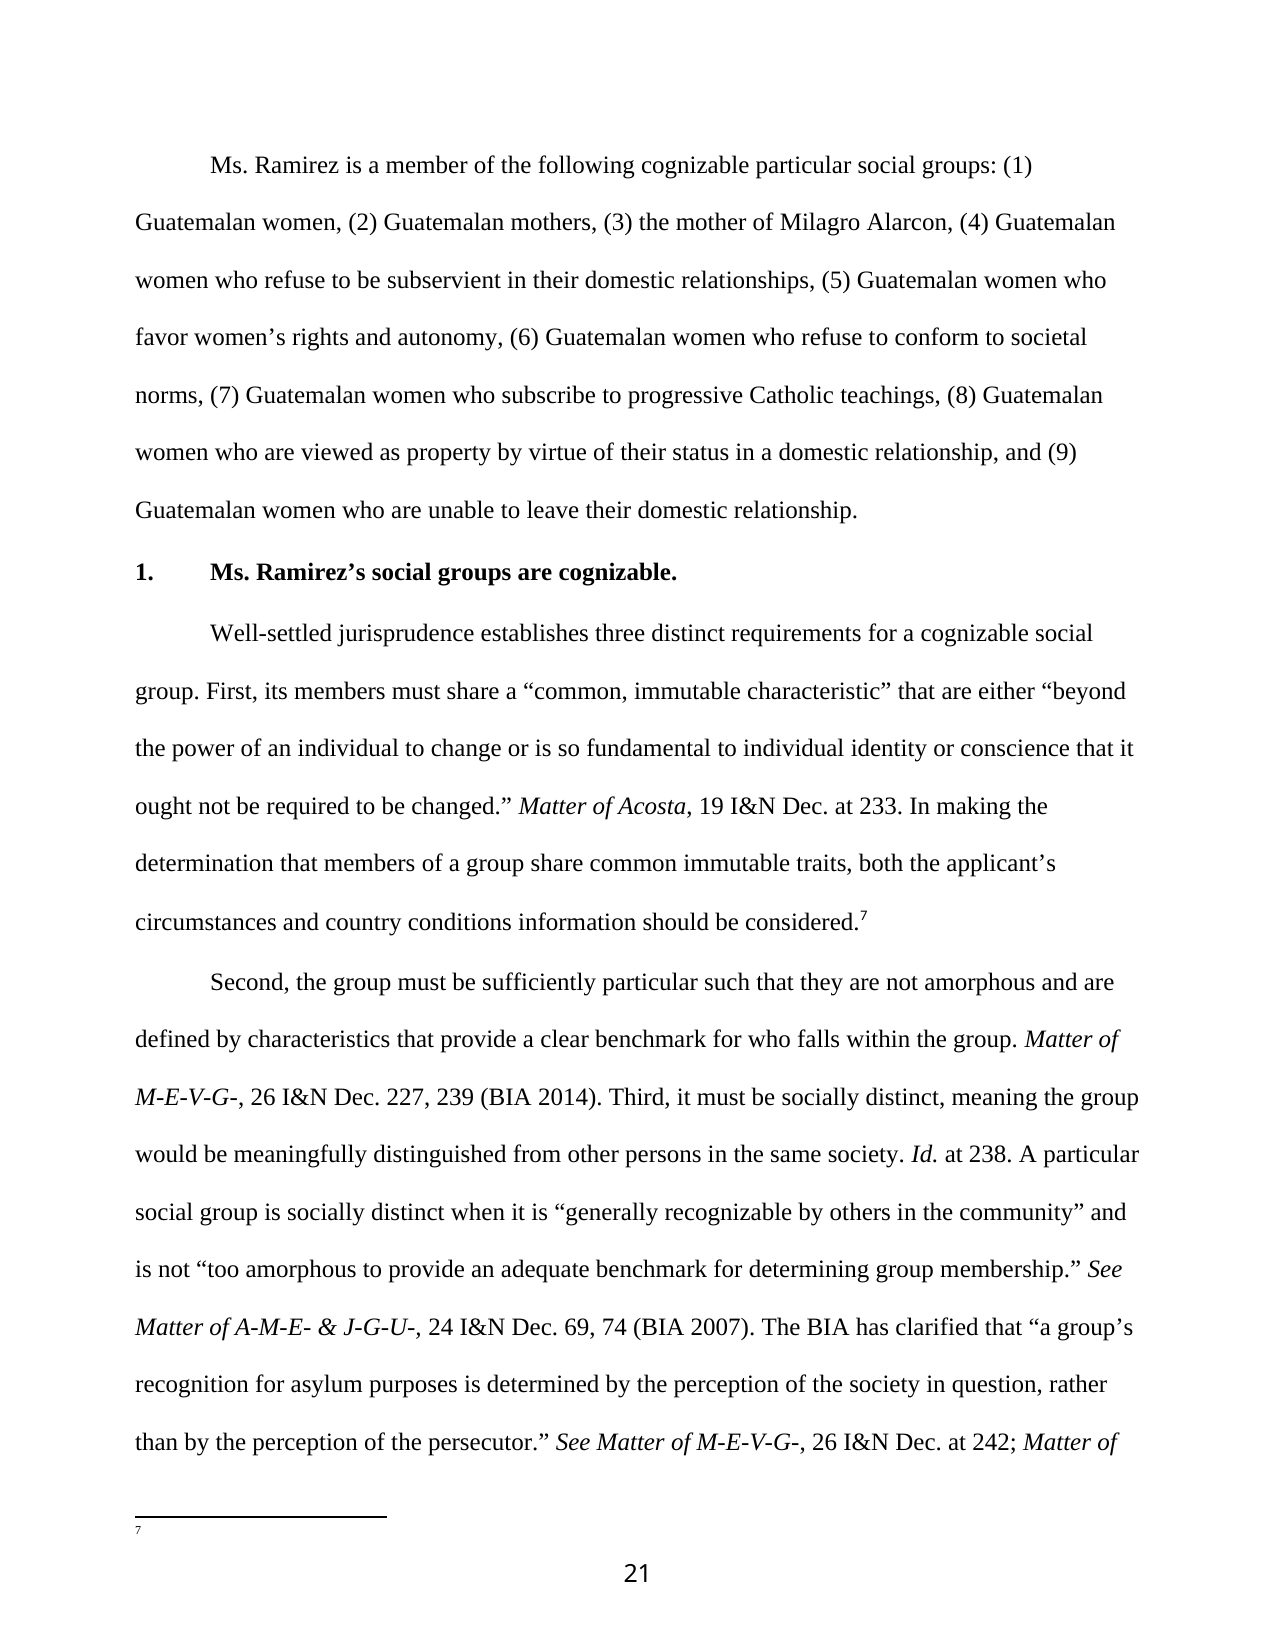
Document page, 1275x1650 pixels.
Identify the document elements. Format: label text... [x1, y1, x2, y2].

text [135, 967, 1140, 1456]
text Well-settled jurisprudence establishes three distinct requirements for a cognizable social group. First, its members must share a “common, immutable characteristic” that are either “beyond the power of an individual to change or is so fundamental to individual identity or conscience that it ought not be required to be changed.” Matter of Acosta, 19 I&N Dec. at 233. In making the determination that members of a group share common immutable traits, both the applicant’s circumstances and country conditions information should be considered. [135, 618, 1140, 936]
subtitle 1. Ms. Ramirez’s social groups are cognizable. [135, 557, 1140, 585]
text Ms. Ramirez is a member of the following cognizable particular social groups: (1) Guatemalan women, (2) Guatemalan mothers, (3) the mother of Milagro Alarcon, (4) Guatemalan women who refuse to be subservient in their domestic relationships, (5) Guatemalan women who favor women’s rights and autonomy, (6) Guatemalan women who refuse to conform to societal norms, (7) Guatemalan women who subscribe to progressive Catholic teachings, (8) Guatemalan women who are viewed as property by virtue of their status in a domestic relationship, and (9) Guatemalan women who are unable to leave their domestic relationship. [135, 150, 1140, 524]
